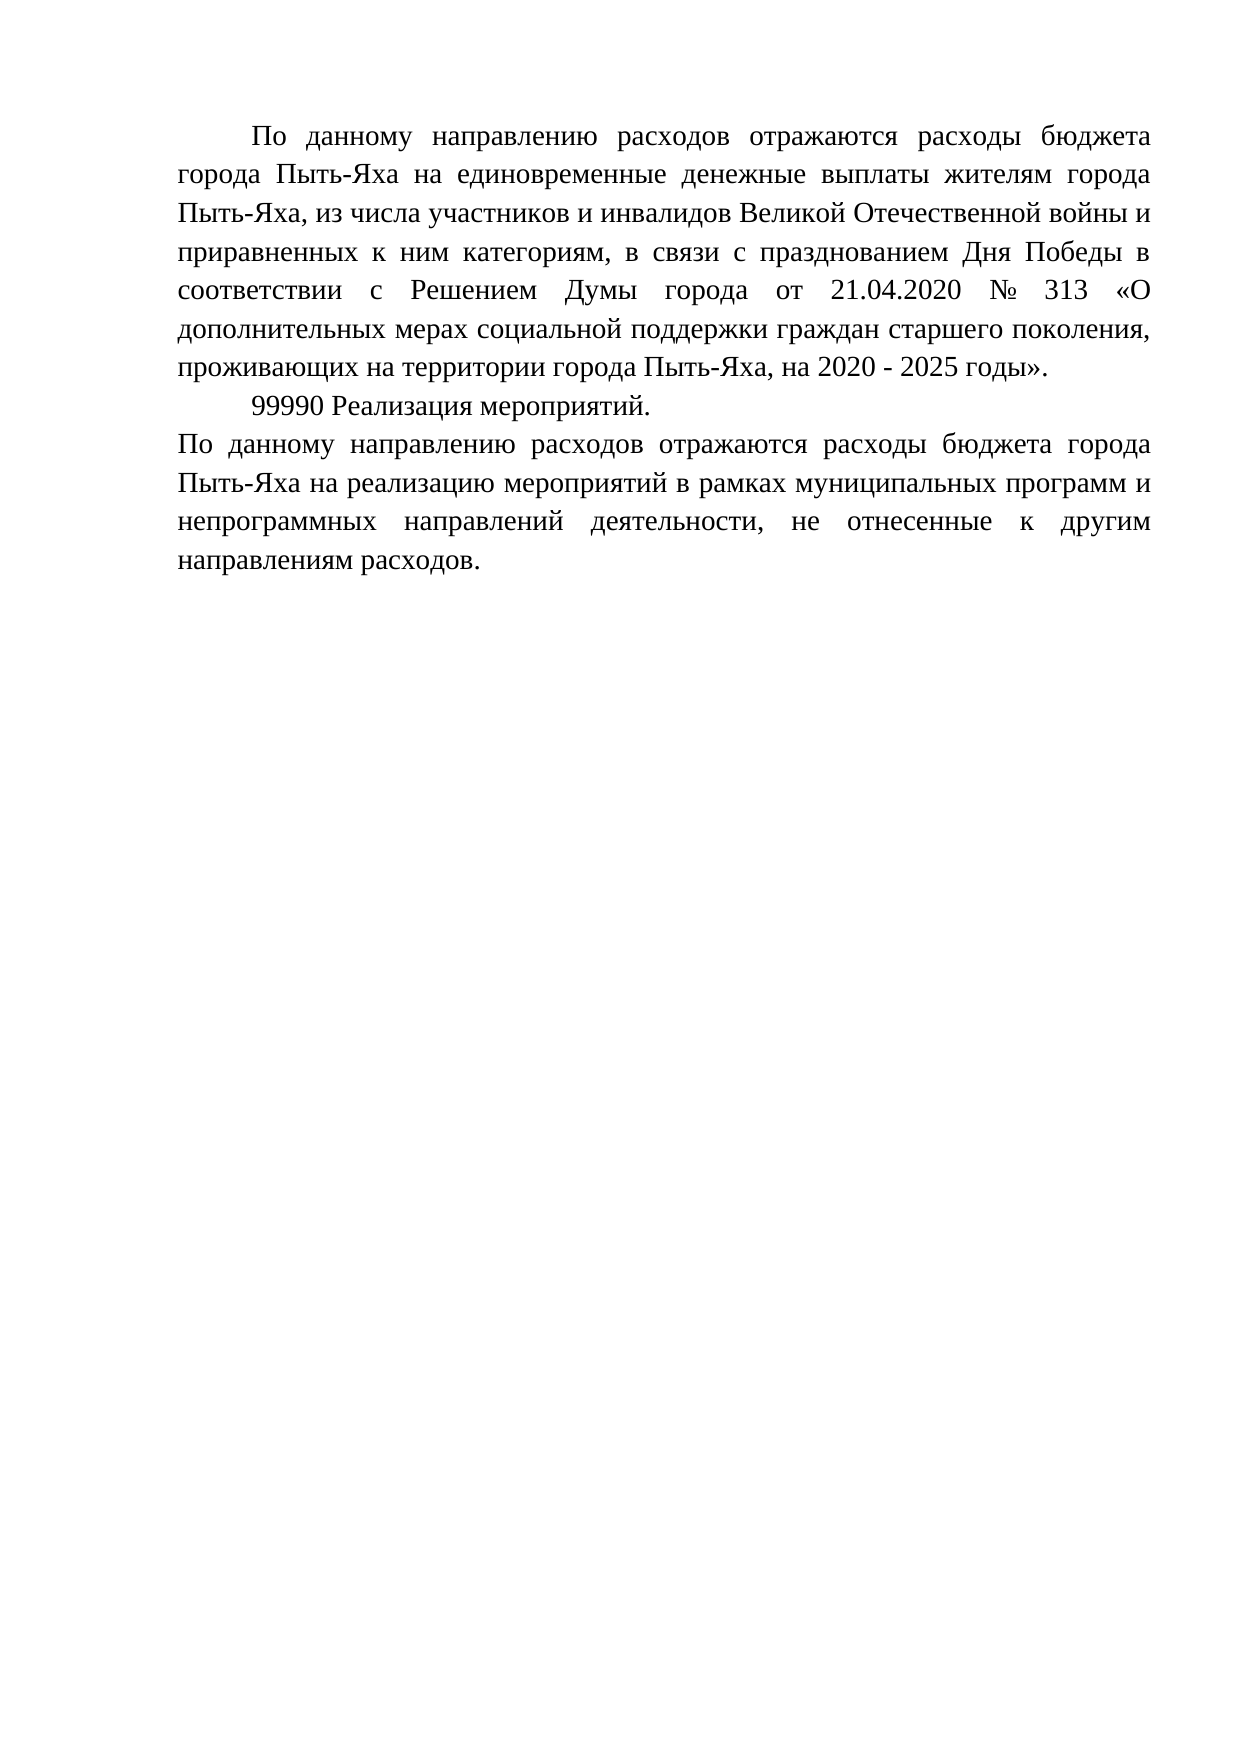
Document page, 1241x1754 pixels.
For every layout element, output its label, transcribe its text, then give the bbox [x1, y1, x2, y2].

text По данному направлению расходов отражаются расходы бюджета города Пыть-Яха на реализацию мероприятий в рамках муниципальных программ и непрограммных направлений деятельности, не отнесенные к другим направлениям расходов. [177, 426, 1152, 576]
text По данному направлению расходов отражаются расходы бюджета города Пыть-Яха на единовременные денежные выплаты жителям города Пыть-Яха, из числа участников и инвалидов Великой Отечественной войны и приравненных к ним категориям, в связи с празднованием Дня Победы в соответствии с Решением Думы города от 21.04.2020 № 313 «О дополнительных мерах социальной поддержки граждан старшего поколения, проживающих на территории города Пыть-Яха, на 2020 - 2025 годы». [177, 118, 1152, 383]
text 99990 Реализация мероприятий. [177, 388, 1152, 421]
